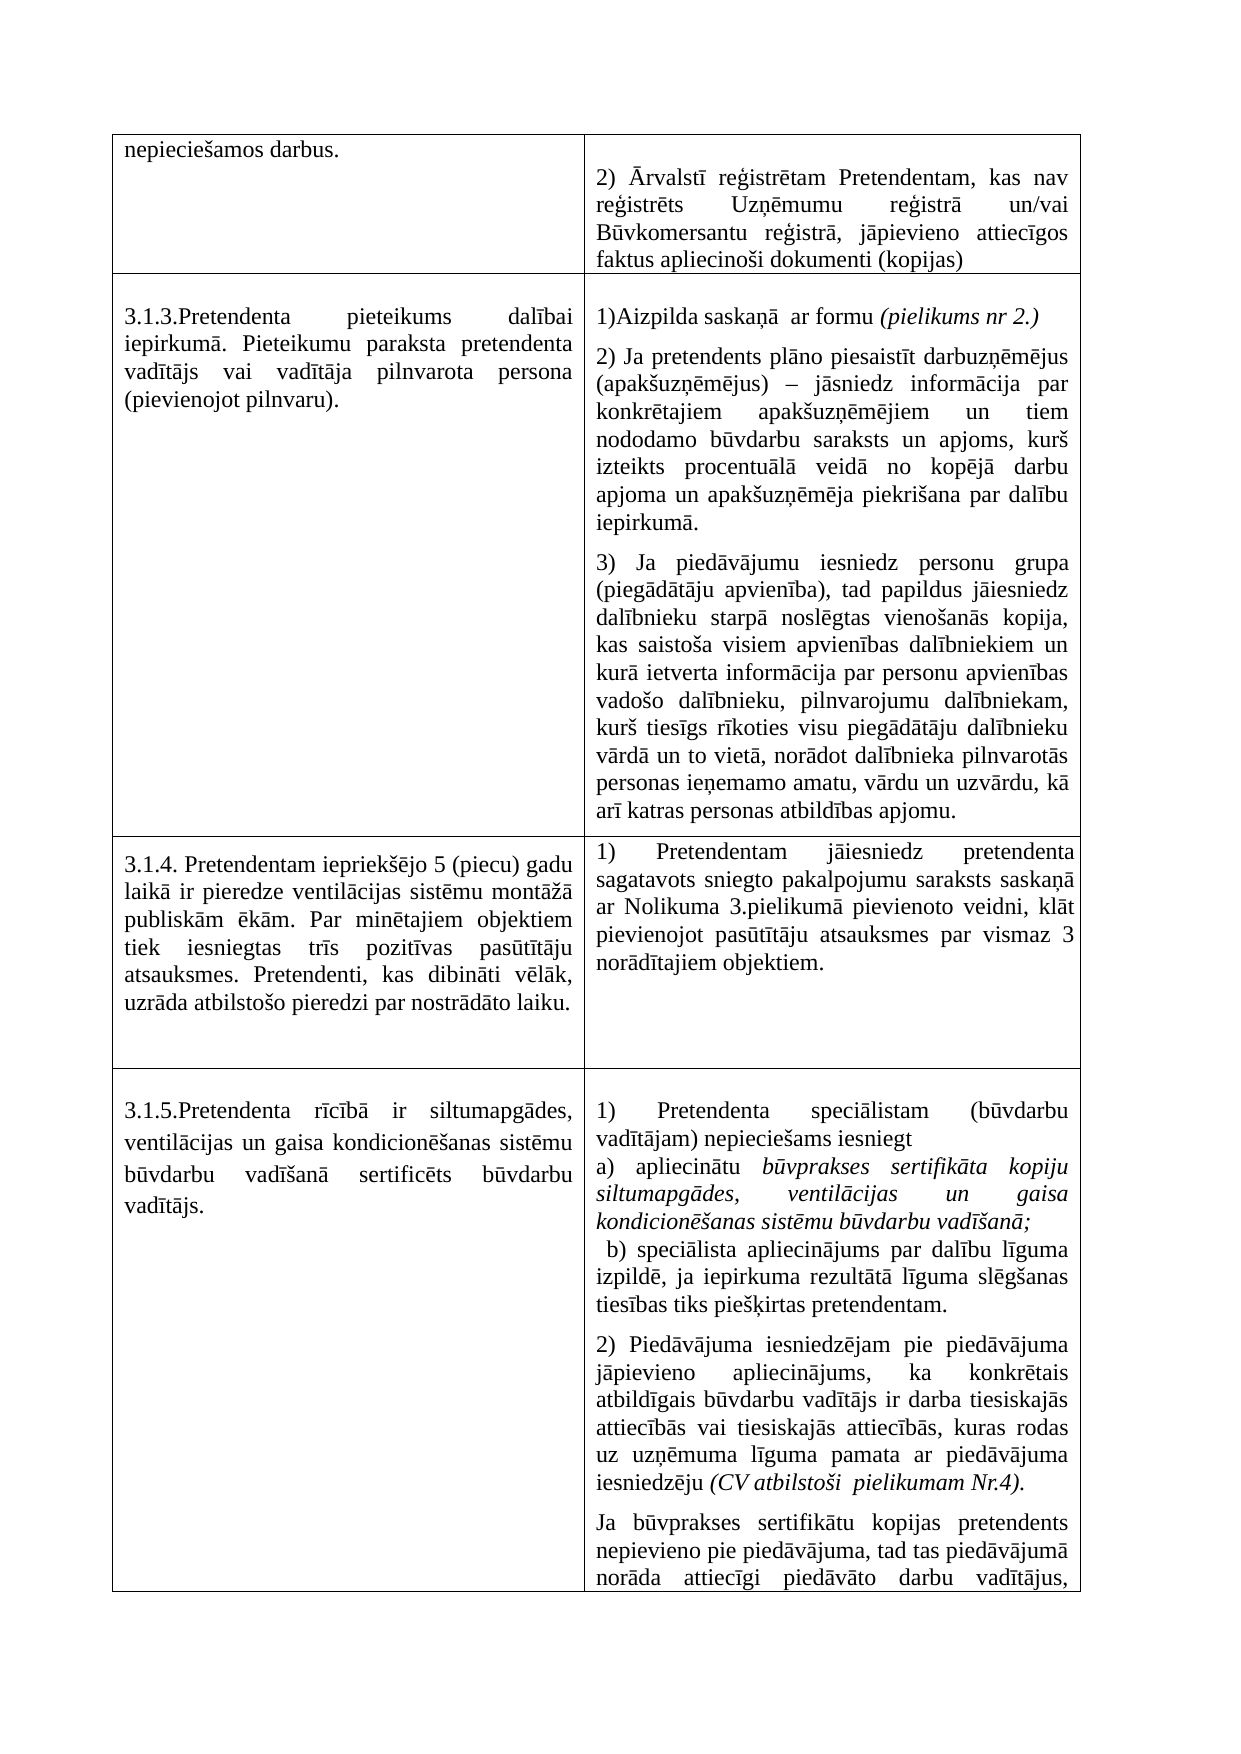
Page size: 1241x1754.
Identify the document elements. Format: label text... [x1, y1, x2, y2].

table_cell 3.1.4. Pretendentam iepriekšējo 5 (piecu) gadu laikā ir pieredze ventilācijas sistēmu montāžā publiskām ēkām. Par minētajiem objektiem tiek iesniegtas trīs pozitīvas pasūtītāju atsauksmes. Pretendenti, kas dibināti vēlāk, uzrāda atbilstošo pieredzi par nostrādāto laiku. [113, 837, 584, 1068]
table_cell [585, 1069, 1080, 1591]
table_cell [113, 1069, 584, 1591]
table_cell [585, 135, 1080, 273]
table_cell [113, 135, 584, 273]
table_cell 1)Aizpilda saskaņā ar formu (pielikums nr 2.) 2) Ja pretendents plāno piesaistīt darbuzņēmējus (apakšuzņēmējus) – jāsniedz informācija par konkrētajiem apakšuzņēmējiem un tiem nododamo būvdarbu saraksts un apjoms, kurš izteikts procentuālā veidā no kopējā darbu apjoma un apakšuzņēmēja piekrišana par dalību iepirkumā. 3) Ja piedāvājumu iesniedz personu grupa (piegādātāju apvienība), tad papildus jāiesniedz dalībnieku starpā noslēgtas vienošanās kopija, kas saistoša visiem apvienības dalībniekiem un kurā ietverta informācija par personu apvienības vadošo dalībnieku, pilnvarojumu dalībniekam, kurš tiesīgs rīkoties visu piegādātāju dalībnieku vārdā un to vietā, norādot dalībnieka pilnvarotās personas ieņemamo amatu, vārdu un uzvārdu, kā arī katras personas atbildības apjomu. [585, 274, 1080, 836]
table_cell 1) Pretendentam jāiesniedz pretendenta sagatavots sniegto pakalpojumu saraksts saskaņā ar Nolikuma 3.pielikumā pievienoto veidni, klāt pievienojot pasūtītāju atsauksmes par vismaz 3 norādītajiem objektiem. [585, 837, 1080, 1068]
table_cell 3.1.3.Pretendenta pieteikums dalībai iepirkumā. Pieteikumu paraksta pretendenta vadītājs vai vadītāja pilnvarota persona (pievienojot pilnvaru). [113, 274, 584, 836]
